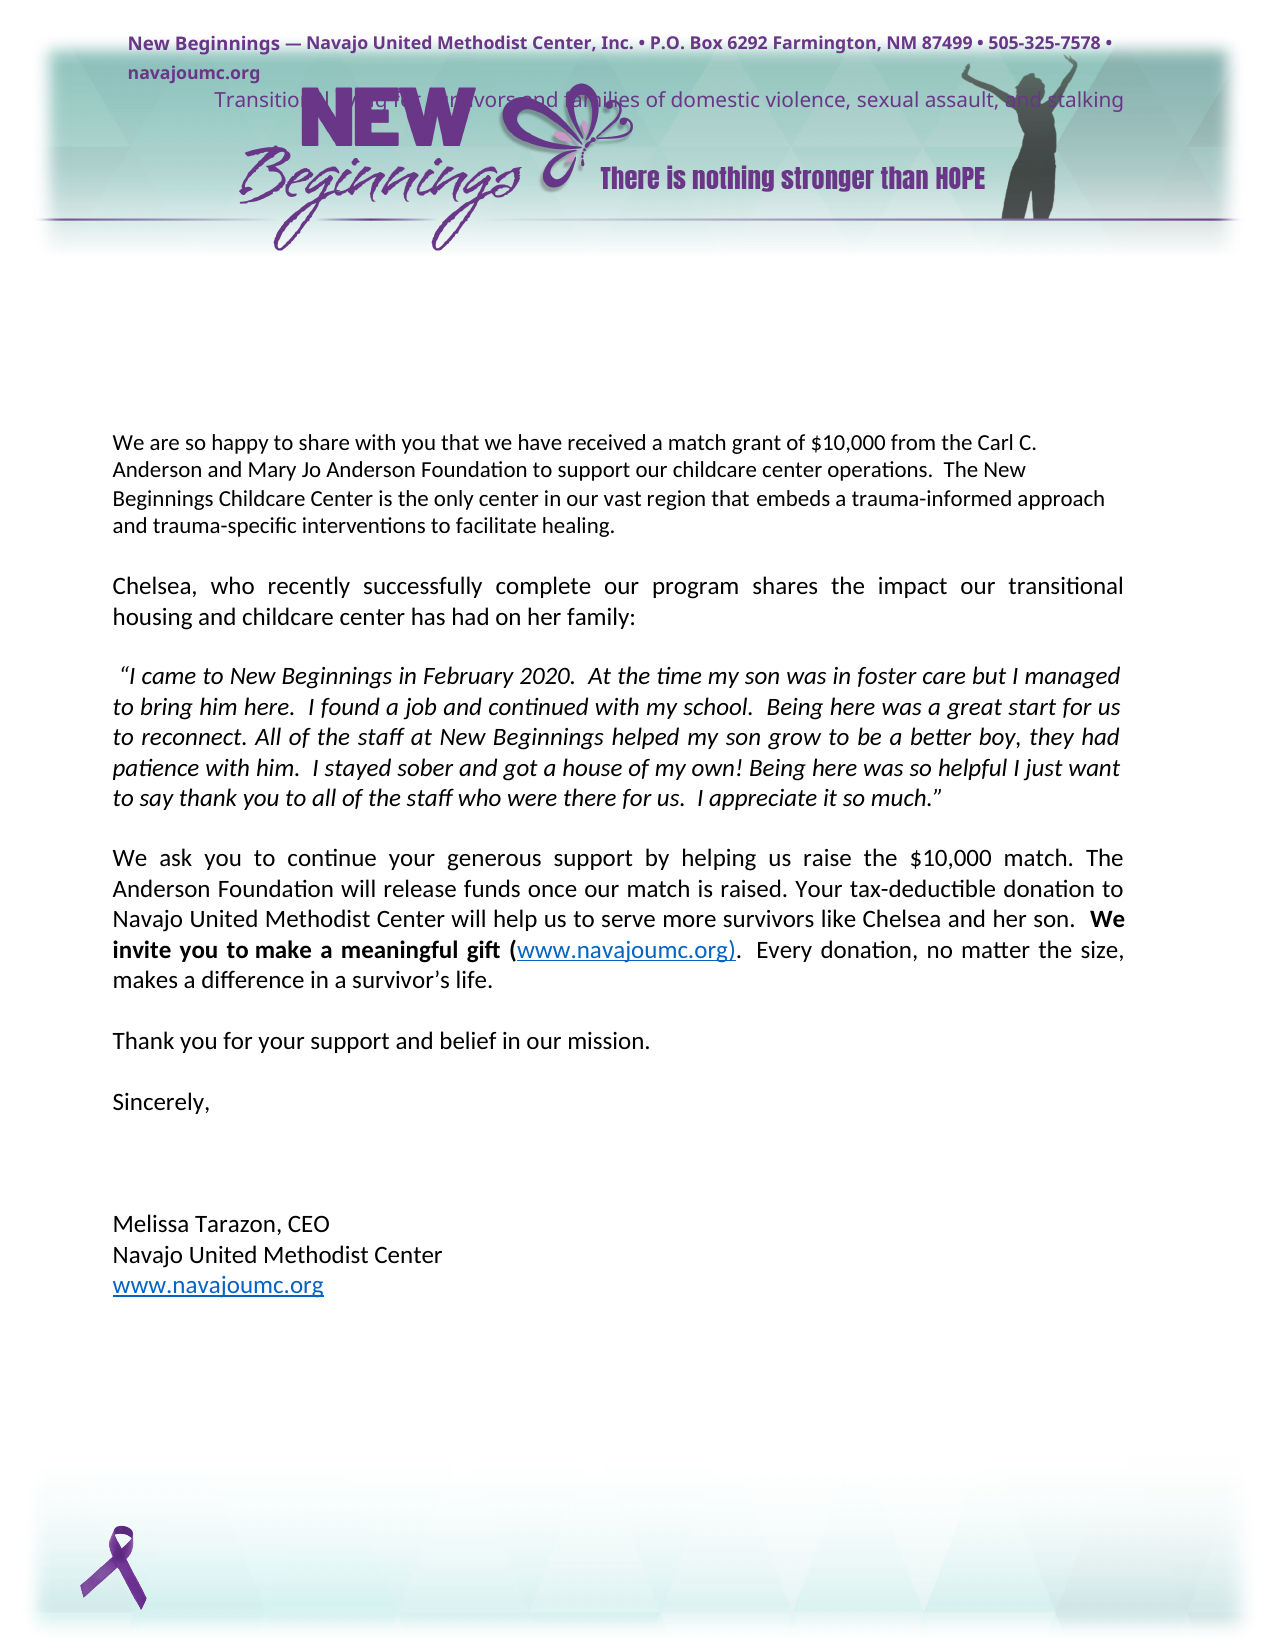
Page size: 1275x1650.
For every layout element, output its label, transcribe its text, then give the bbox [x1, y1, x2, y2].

text “I came to New Beginnings in February 2020. At the time my son was in foster care but I managed to bring him here. I found a job and continued with my school. Being here was a great start for us to reconnect. All of the staff at New Beginnings helped my son grow to be a better boy, they had patience with him. I stayed sober and got a house of my own! Being here was so helpful I just want to say thank you to all of the staff who were there for us. I appreciate it so much.” [112, 660, 1125, 813]
picture [21, 1442, 1257, 1638]
text Chelsea, who recently successfully complete our program shares the impact our transitional housing and childcare center has had on her family: [112, 570, 1125, 631]
text We ask you to continue your generous support by helping us raise the $10,000 match. The Anderson Foundation will release funds once our match is raised. Your tax-deductible donation to Navajo United Methodist Center will help us to serve more survivors like Chelsea and her son. We invite you to make a meaningful gift (www.navajoumc.org). Every donation, no matter the size, makes a difference in a survivor’s life. [112, 842, 1125, 995]
text Navajo United Methodist Center [112, 1239, 1125, 1269]
text Thank you for your support and belief in our mission. [112, 1025, 1125, 1056]
text Melissa Tarazon, CEO [112, 1208, 1125, 1239]
text Sincerely, [112, 1086, 1125, 1117]
text We are so happy to share with you that we have received a match grant of $10,000 from the Carl C. Anderson and Mary Jo Anderson Foundation to support our childcare center operations. The New Beginnings Childcare Center is the only center in our vast region that embeds a trauma-informed approach and trauma-specific interventions to facilitate healing. [112, 428, 1125, 540]
picture [17, 23, 1257, 261]
text www.navajoumc.org [112, 1269, 1125, 1300]
